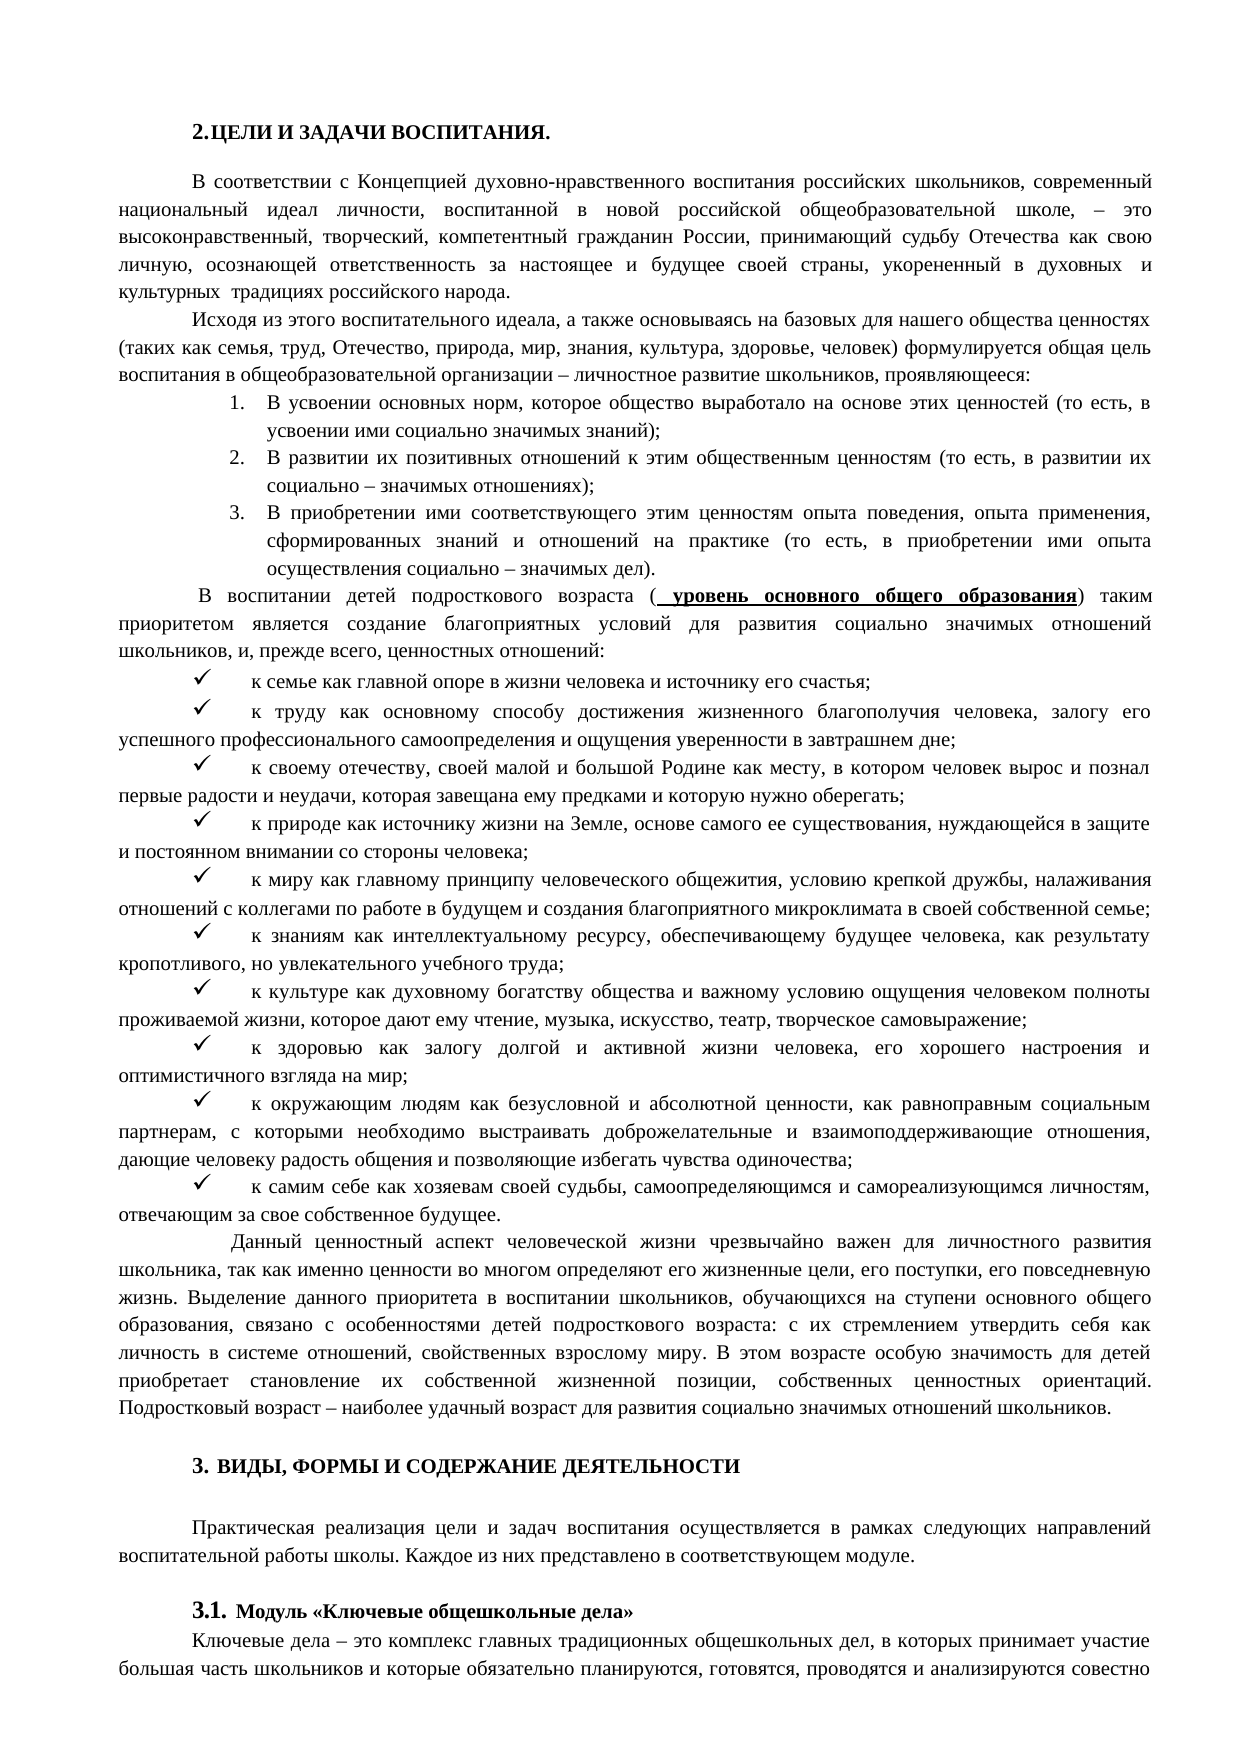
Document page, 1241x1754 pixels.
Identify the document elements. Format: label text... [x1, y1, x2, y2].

subtitle Модуль «Ключевые общешкольные дела» [192, 1595, 1240, 1624]
list В усвоении основных норм, которое общество выработало на основе этих ценностей (то есть, в усвоении ими социально значимых знаний); [229, 390, 1152, 442]
list к труду как основному способу достижения жизненного благополучия человека, залогу его успешного профессионального самоопределения и ощущения уверенности в завтрашнем дне; [118, 699, 1151, 751]
text В соответствии с Концепцией духовно-нравственного воспитания российских школьников, современный национальный идеал личности, воспитанной в новой российской общеобразовательной школе, – это высоконравственный, творческий, компетентный гражданин России, принимающий судьбу Отечества как свою личную, осознающей ответственность за настоящее и будущее своей страны, укорененный в духовных и культурных традициях российского народа. [118, 169, 1152, 303]
list В приобретении ими соответствующего этим ценностям опыта поведения, опыта применения, сформированных знаний и отношений на практике (то есть, в приобретении ими опыта осуществления социально – значимых дел). [229, 500, 1152, 579]
list В развитии их позитивных отношений к этим общественным ценностям (то есть, в развитии их социально – значимых отношениях); [229, 445, 1152, 497]
list к окружающим людям как безусловной и абсолютной ценности, как равноправным социальным партнерам, с которыми необходимо выстраивать доброжелательные и взаимоподдерживающие отношения, дающие человеку радость общения и позволяющие избегать чувства одиночества; [118, 1091, 1151, 1171]
list к семье как главной опоре в жизни человека и источнику его счастья; [192, 666, 1240, 694]
text Практическая реализация цели и задач воспитания осуществляется в рамках следующих направлений воспитательной работы школы. Каждое из них представлено в соответствующем модуле. [118, 1515, 1152, 1567]
list к знаниям как интеллектуальному ресурсу, обеспечивающему будущее человека, как результату кропотливого, но увлекательного учебного труда; [118, 923, 1151, 975]
list к культуре как духовному богатству общества и важному условию ощущения человеком полноты проживаемой жизни, которое дают ему чтение, музыка, искусство, театр, творческое самовыражение; [118, 978, 1152, 1031]
subtitle ЦЕЛИ И ЗАДАЧИ ВОСПИТАНИЯ. [192, 118, 1240, 145]
list к самим себе как хозяевам своей судьбы, самоопределяющимся и самореализующимся личностям, отвечающим за свое собственное будущее. [118, 1174, 1151, 1226]
text Исходя из этого воспитательного идеала, а также основываясь на базовых для нашего общества ценностях (таких как семья, труд, Отечество, природа, мир, знания, культура, здоровье, человек) формулируется общая цель воспитания в общеобразовательной организации – личностное развитие школьников, проявляющееся: [118, 307, 1152, 386]
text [118, 1628, 1152, 1680]
list к здоровью как залогу долгой и активной жизни человека, его хорошего настроения и оптимистичного взгляда на мир; [118, 1034, 1151, 1087]
text Данный ценностный аспект человеческой жизни чрезвычайно важен для личностного развития школьника, так как именно ценности во многом определяют его жизненные цели, его поступки, его повседневную жизнь. Выделение данного приоритета в воспитании школьников, обучающихся на ступени основного общего образования, связано с особенностями детей подросткового возраста: с их стремлением утвердить себя как личность в системе отношений, свойственных взрослому миру. В этом возрасте особую значимость для детей приобретает становление их собственной жизненной позиции, собственных ценностных ориентаций. Подростковый возраст – наиболее удачный возраст для развития социально значимых отношений школьников. [118, 1229, 1153, 1419]
list к природе как источнику жизни на Земле, основе самого ее существования, нуждающейся в защите и постоянном внимании со стороны человека; [118, 811, 1151, 863]
subtitle ВИДЫ, ФОРМЫ И СОДЕРЖАНИЕ ДЕЯТЕЛЬНОСТИ [192, 1450, 1240, 1479]
text В воспитании детей подросткового возраста ( уровень основного общего образования) таким приоритетом является создание благоприятных условий для развития социально значимых отношений школьников, и, прежде всего, ценностных отношений: [118, 583, 1153, 662]
list к своему отечеству, своей малой и большой Родине как месту, в котором человек вырос и познал первые радости и неудачи, которая завещана ему предками и которую нужно оберегать; [118, 755, 1151, 807]
list к миру как главному принципу человеческого общежития, условию крепкой дружбы, налаживания отношений с коллегами по работе в будущем и создания благоприятного микроклимата в своей собственной семье; [118, 867, 1153, 919]
